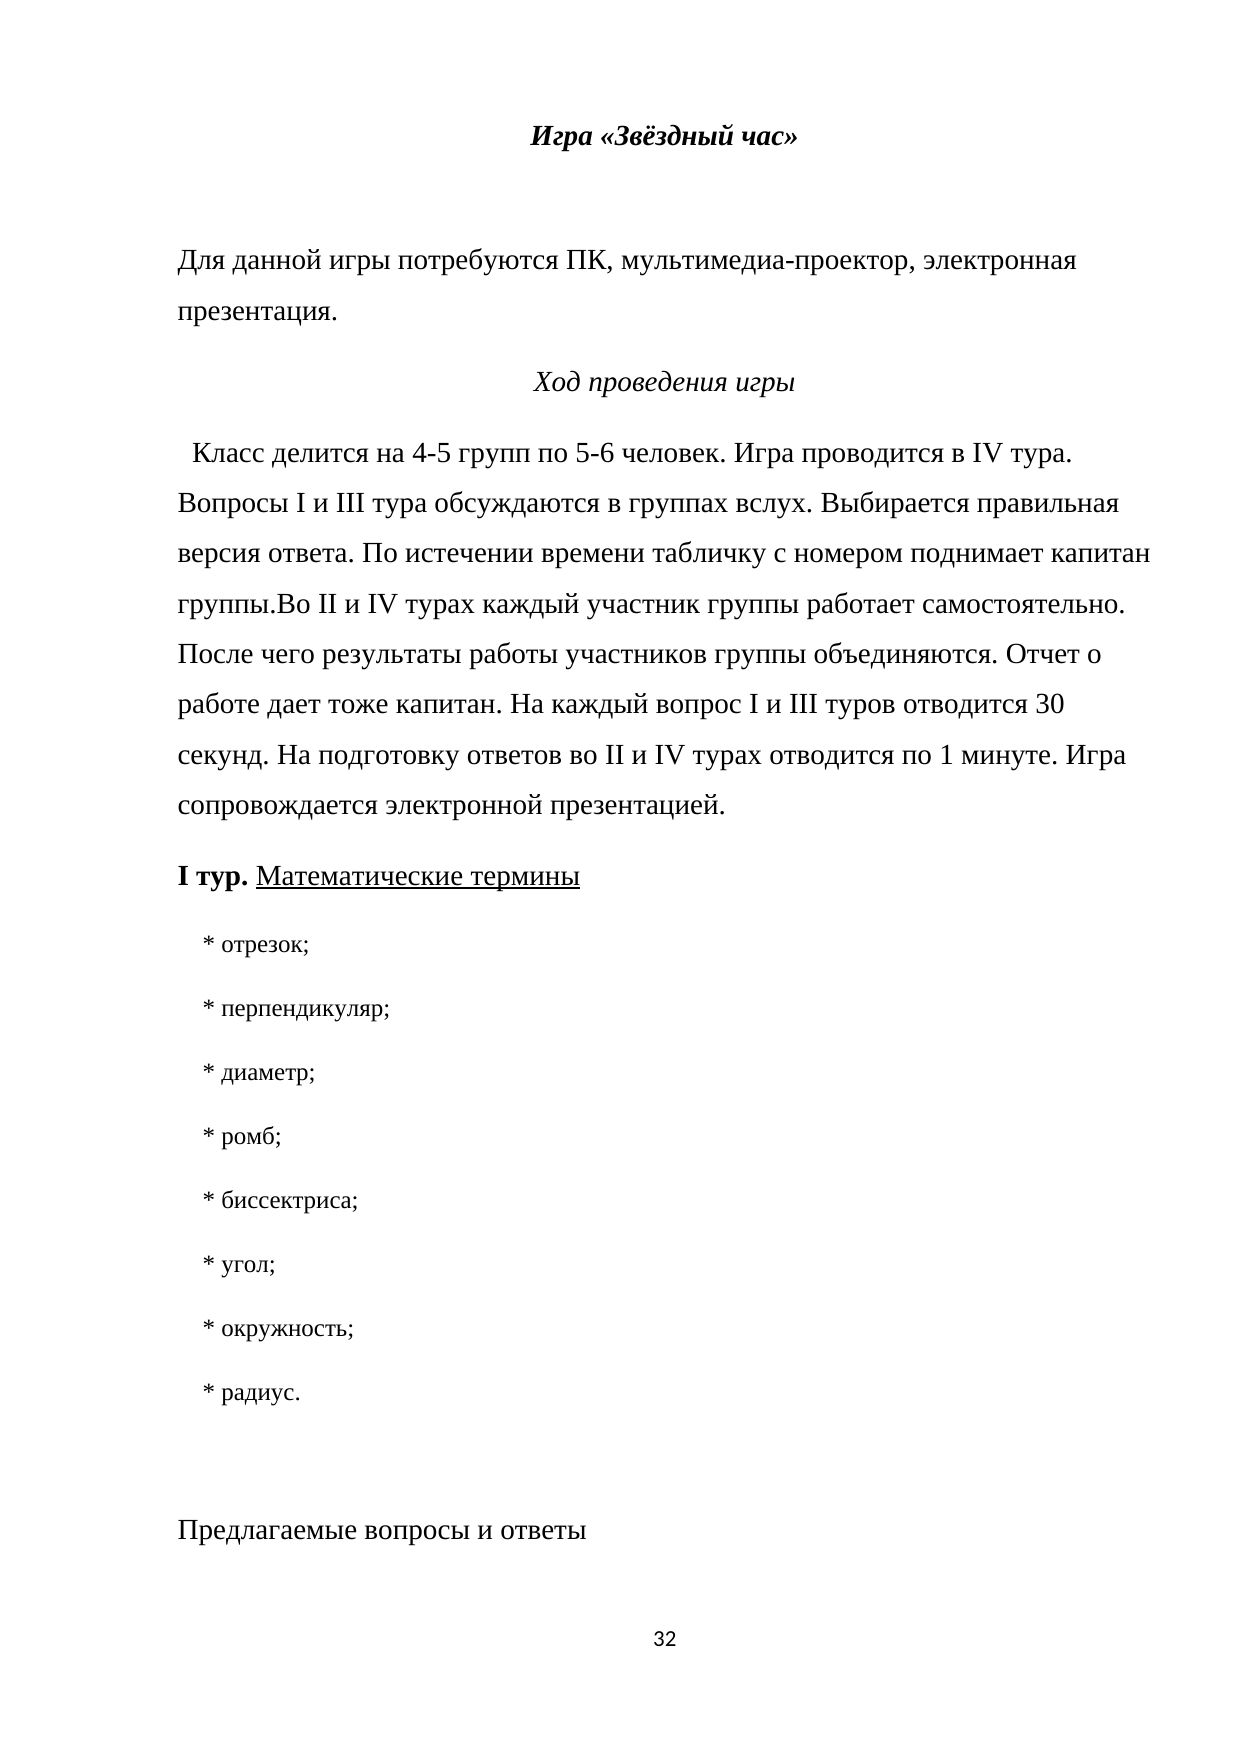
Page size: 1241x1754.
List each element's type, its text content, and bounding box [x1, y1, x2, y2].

text Предлагаемые вопросы и ответы [177, 1512, 1152, 1546]
text * окружность; [177, 1313, 1152, 1342]
text Класс делится на 4-5 групп по 5-6 человек. Игра проводится в IV тура. Вопросы I и III тура обсуждаются в группах вслух. Выбирается правильная версия ответа. По истечении времени табличку с номером поднимает капитан группы.Во II и IV турах каждый участник группы работает самостоятельно. После чего результаты работы участников группы объединяются. Отчет о работе дает тоже капитан. На каждый вопрос I и III туров отводится 30 секунд. На подготовку ответов во II и IV турах отводится по 1 минуте. Игра сопровождается электронной презентацией. [177, 435, 1152, 821]
text * ромб; [177, 1121, 1152, 1150]
text * перпендикуляр; [177, 993, 1152, 1022]
text * угол; [177, 1249, 1152, 1278]
text * отрезок; [177, 929, 1152, 958]
text I тур. Математические термины [177, 858, 1152, 892]
text * радиус. [177, 1377, 1152, 1406]
text * биссектриса; [177, 1185, 1152, 1214]
text Игра «Звёздный час» [177, 118, 1152, 152]
text Для данной игры потребуются ПК, мультимедиа-проектор, электронная презентация. [177, 242, 1152, 326]
text * диаметр; [177, 1057, 1152, 1086]
text Ход проведения игры [177, 364, 1152, 397]
